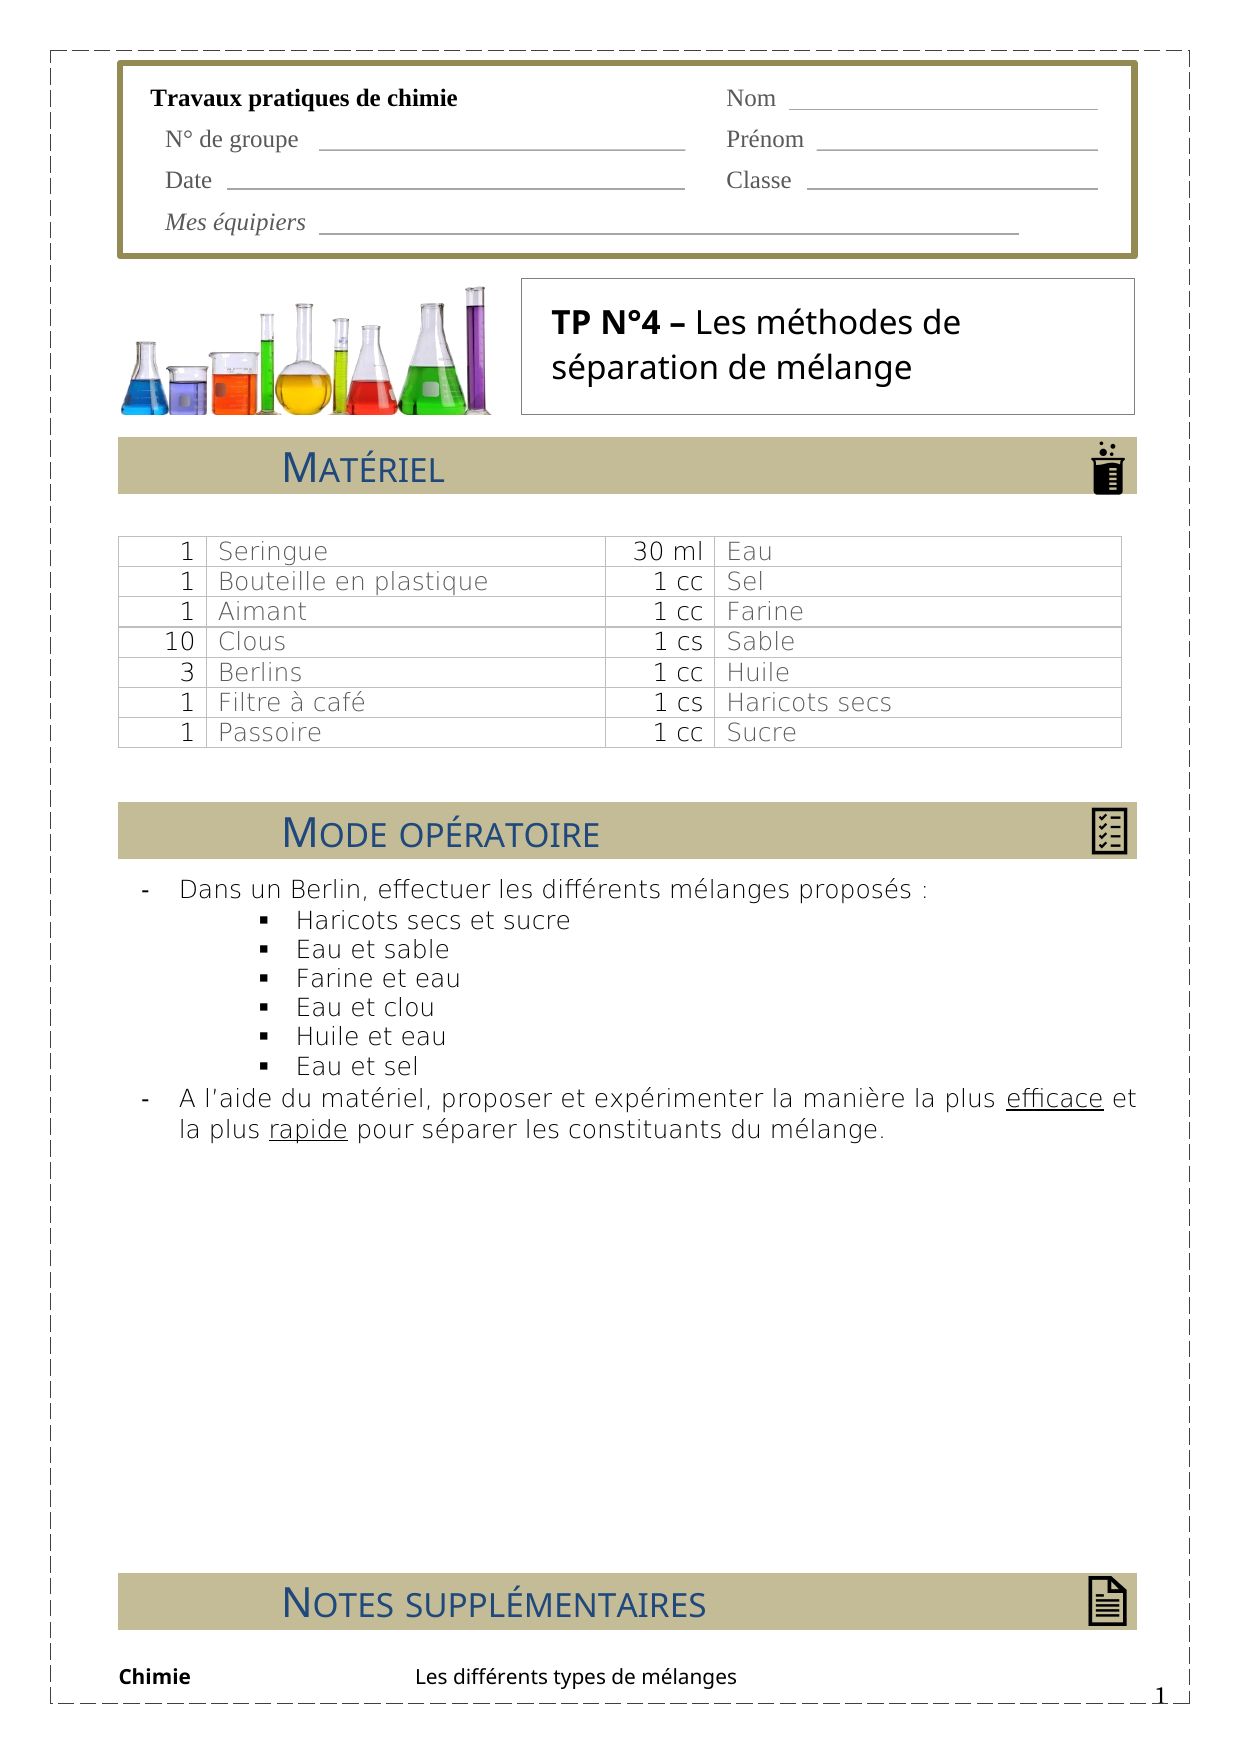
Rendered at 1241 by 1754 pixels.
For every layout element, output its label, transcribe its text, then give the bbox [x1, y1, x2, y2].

list Eau et sable [258, 935, 1137, 964]
table_cell 1 [119, 718, 206, 747]
subtitle Matériel [118, 437, 1137, 494]
table_cell Sable [715, 628, 1121, 657]
picture [92, 273, 522, 415]
list A l’aide du matériel, proposer et expérimenter la manière la plus efficace et la plus rapide pour séparer les constituants du mélange. [141, 1081, 1137, 1144]
list Eau et clou [258, 993, 1137, 1022]
table_cell Sel [715, 567, 1121, 596]
table_header 30 ml [606, 537, 714, 566]
table_cell Filtre à café [207, 688, 605, 717]
list Eau et sel [258, 1052, 1137, 1081]
table_cell Aimant [207, 597, 605, 626]
table_cell 1 cc [606, 567, 714, 596]
list Dans un Berlin, effectuer les différents mélanges proposés : [141, 872, 1137, 906]
subtitle Mode opératoire [118, 802, 1137, 859]
table_cell Berlins [207, 658, 605, 687]
picture [1078, 1571, 1137, 1631]
picture [1082, 803, 1137, 859]
table_header Eau [715, 537, 1121, 566]
table_cell 3 [119, 658, 206, 687]
table_cell Bouteille en plastique [207, 567, 605, 596]
table_cell 1 cs [606, 688, 714, 717]
table_cell Sucre [715, 718, 1121, 747]
list Farine et eau [258, 964, 1137, 993]
table_cell 1 cs [606, 628, 714, 657]
table_cell 1 [119, 597, 206, 626]
table_header 1 [119, 537, 206, 566]
table_cell Farine [715, 597, 1121, 626]
table_cell 1 cc [606, 597, 714, 626]
picture [1079, 439, 1137, 497]
table_cell Haricots secs [715, 688, 1121, 717]
table_cell 1 cc [606, 658, 714, 687]
table_cell Passoire [207, 718, 605, 747]
table_cell 10 [119, 628, 206, 657]
table_cell 1 cc [606, 718, 714, 747]
table_cell 1 [119, 688, 206, 717]
table_cell Clous [207, 628, 605, 657]
table_cell Huile [715, 658, 1121, 687]
table_header Seringue [207, 537, 605, 566]
list Haricots secs et sucre [258, 906, 1137, 935]
list Huile et eau [258, 1022, 1137, 1052]
table_cell 1 [119, 567, 206, 596]
subtitle Notes supplémentaires [118, 1573, 1078, 1630]
